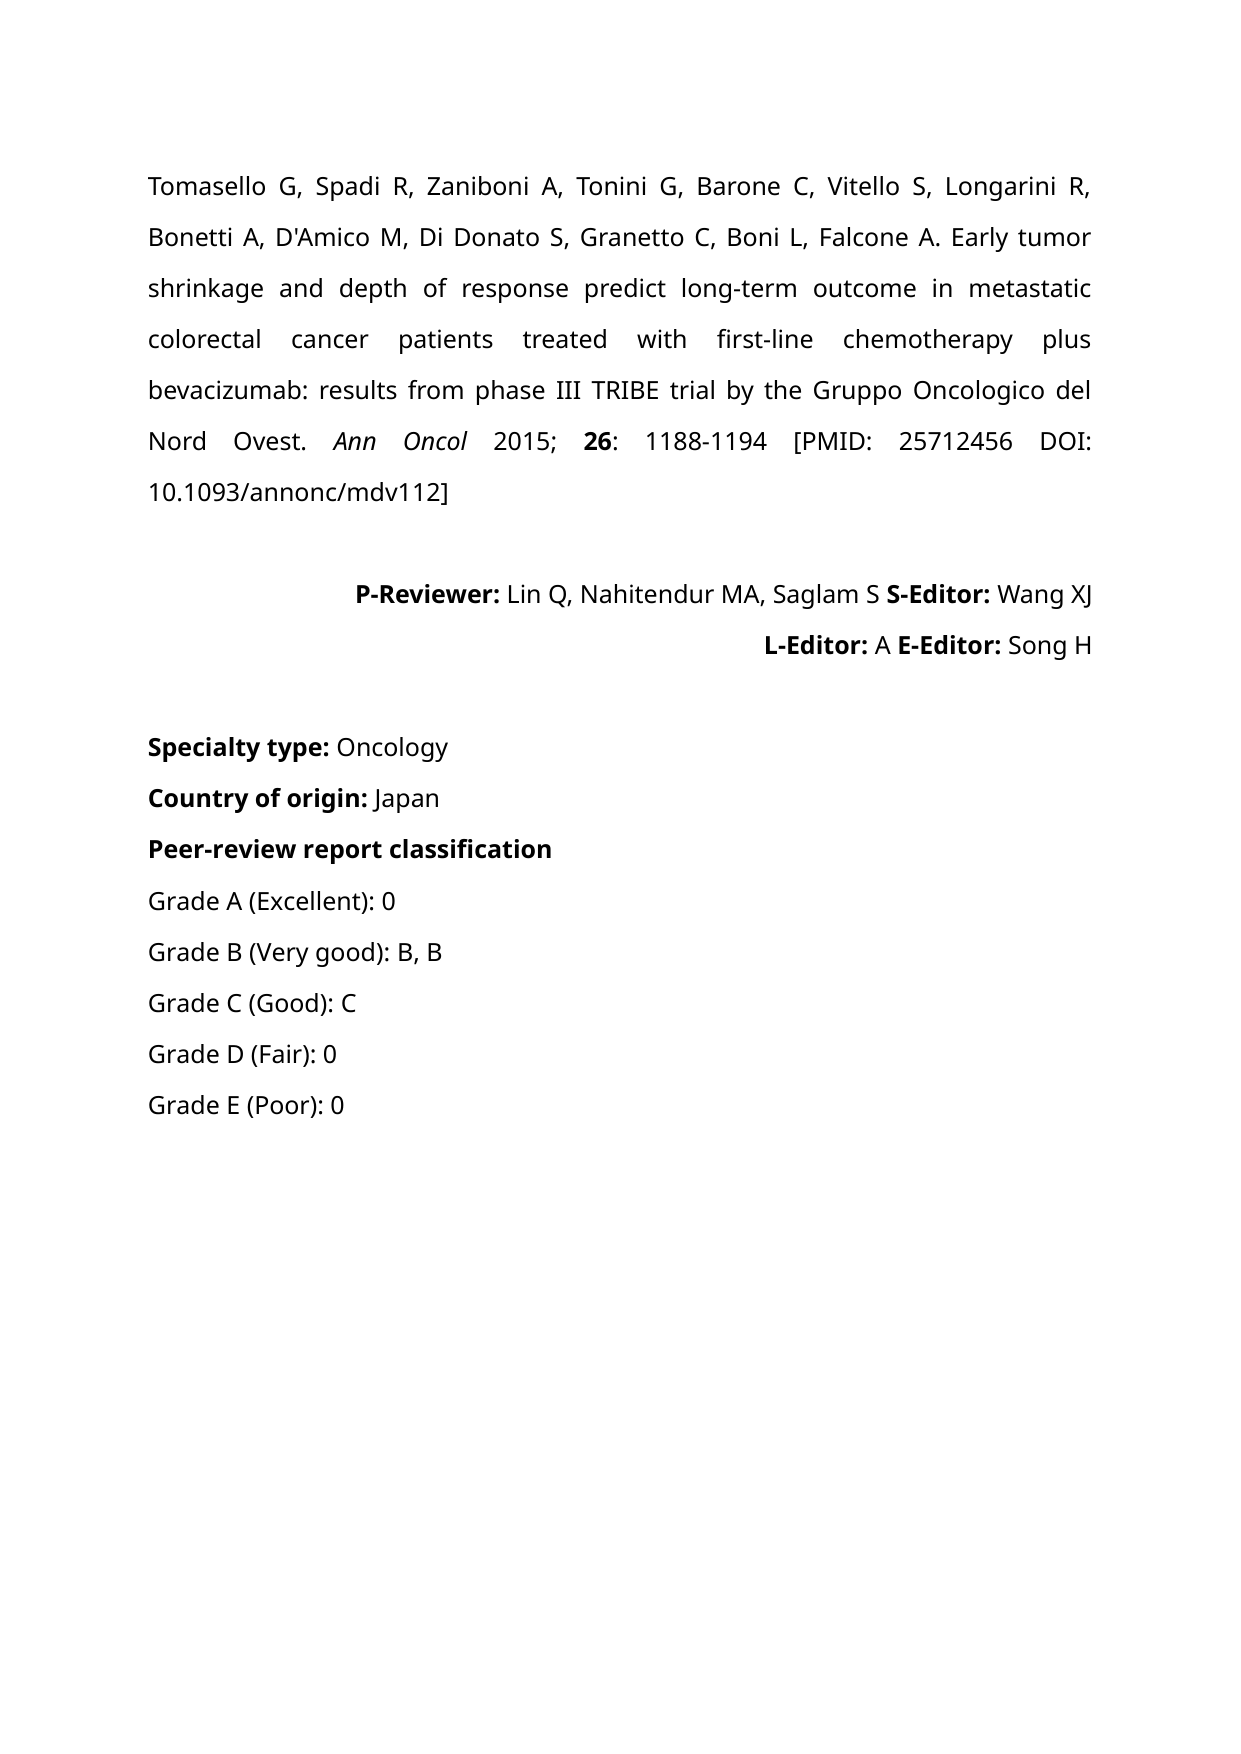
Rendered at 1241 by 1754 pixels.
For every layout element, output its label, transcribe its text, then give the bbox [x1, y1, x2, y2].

text P-Reviewer: Lin Q, Nahitendur MA, Saglam S S-Editor: Wang XJ [148, 577, 1092, 611]
text Country of origin: Japan [148, 781, 1092, 815]
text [148, 169, 1092, 509]
text Grade E (Poor): 0 [148, 1087, 1092, 1121]
text L-Editor: A E-Editor: Song H [148, 628, 1092, 662]
text Grade B (Very good): B, B [148, 934, 1092, 968]
text Grade A (Excellent): 0 [148, 883, 1092, 917]
text Peer-review report classification [148, 832, 1092, 866]
text Grade C (Good): C [148, 985, 1092, 1019]
text Specialty type: Oncology [148, 730, 1092, 764]
text Grade D (Fair): 0 [148, 1036, 1092, 1070]
